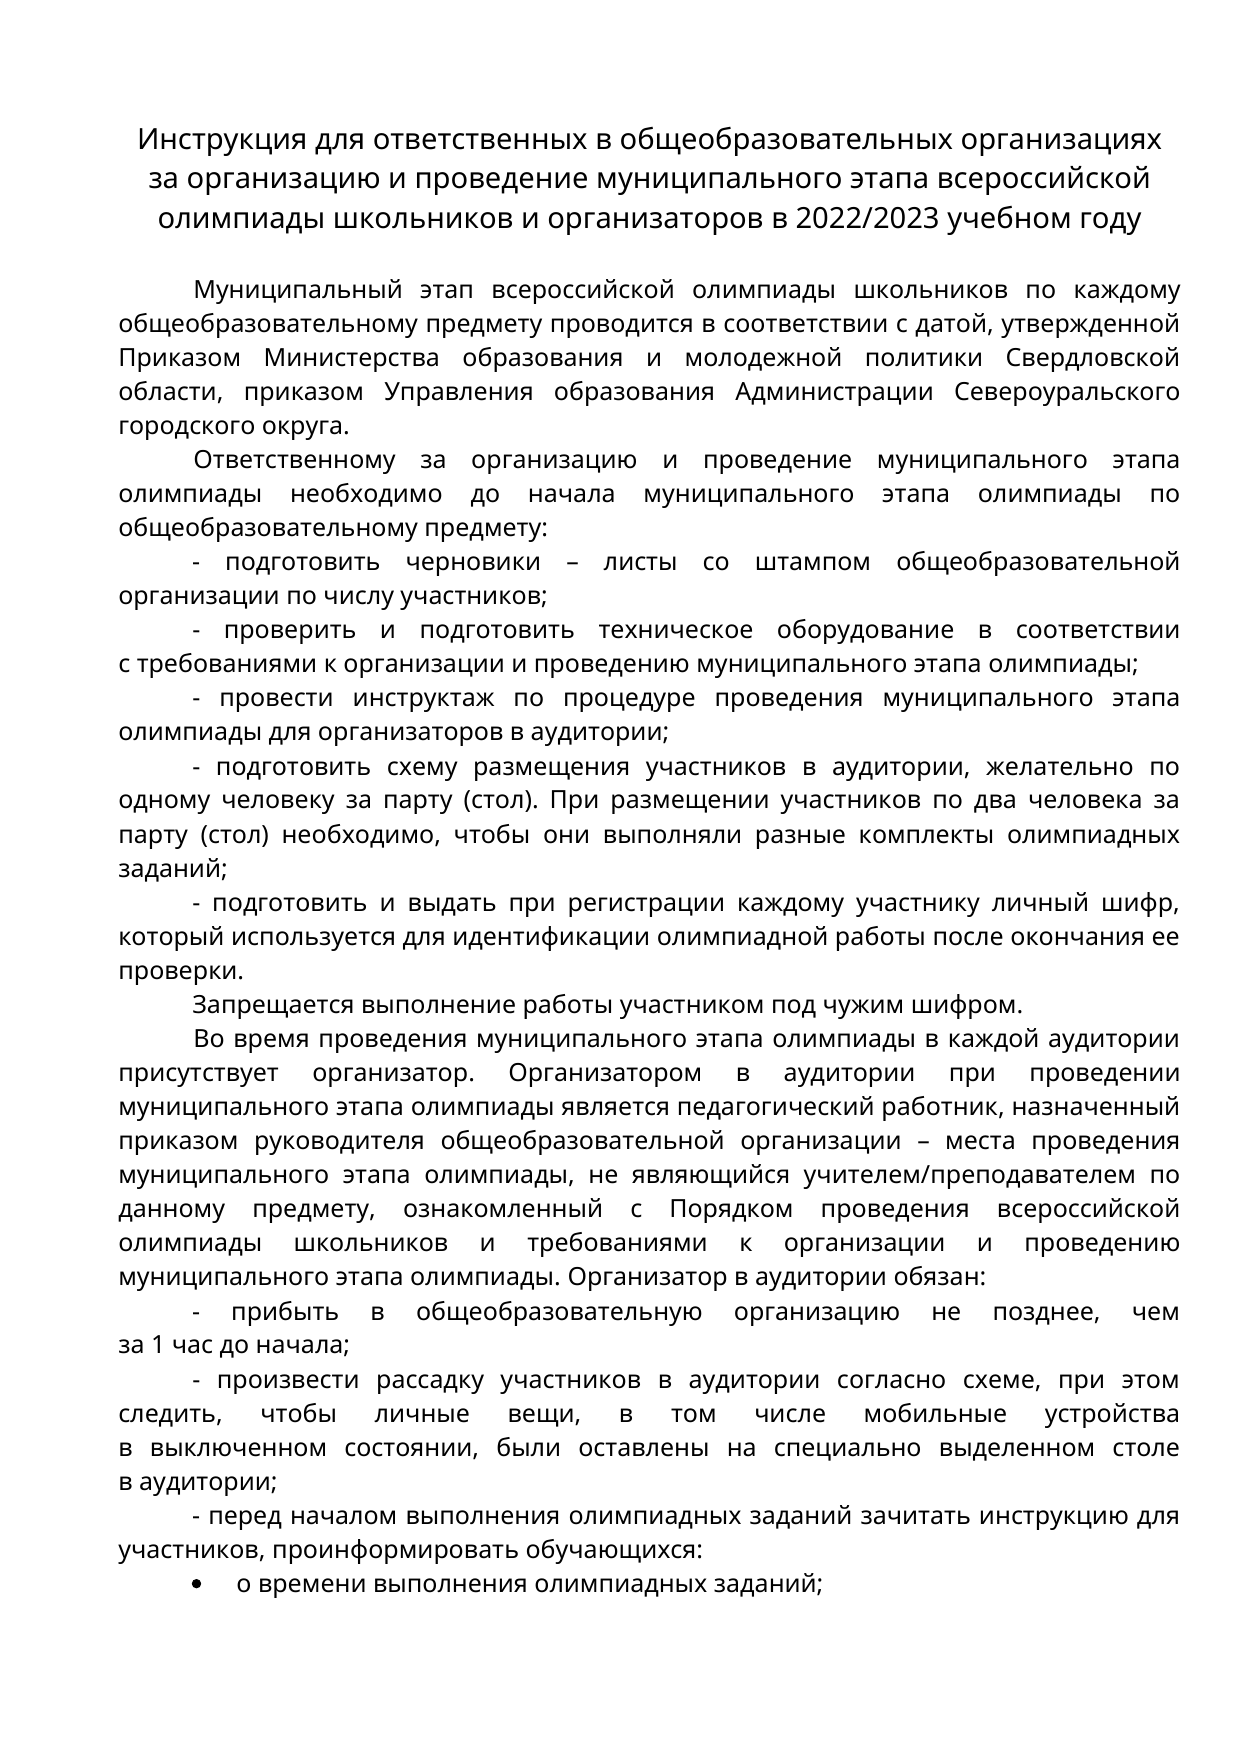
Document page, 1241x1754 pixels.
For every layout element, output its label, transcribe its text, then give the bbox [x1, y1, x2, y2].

text - произвести рассадку участников в аудитории согласно схеме, при этом следить, чтобы личные вещи, в том числе мобильные устройства в выключенном состоянии, были оставлены на специально выделенном столе в аудитории; [118, 1361, 1181, 1497]
text - подготовить схему размещения участников в аудитории, желательно по одному человеку за парту (стол). При размещении участников по два человека за парту (стол) необходимо, чтобы они выполняли разные комплекты олимпиадных заданий; [118, 748, 1181, 884]
text - провести инструктаж по процедуре проведения муниципального этапа олимпиады для организаторов в аудитории; [118, 680, 1181, 748]
text - подготовить и выдать при регистрации каждому участнику личный шифр, который используется для идентификации олимпиадной работы после окончания ее проверки. [118, 884, 1181, 987]
list о времени выполнения олимпиадных заданий; [118, 1566, 1181, 1600]
text - подготовить черновики – листы со штампом общеобразовательной организации по числу участников; [118, 544, 1181, 612]
text - прибыть в общеобразовательную организацию не позднее, чем за 1 час до начала; [118, 1293, 1181, 1361]
text Муниципальный этап всероссийской олимпиады школьников по каждому общеобразовательному предмету проводится в соответствии с датой, утвержденной Приказом Министерства образования и молодежной политики Свердловской области, приказом Управления образования Администрации Североуральского городского округа. [118, 271, 1181, 442]
text Во время проведения муниципального этапа олимпиады в каждой аудитории присутствует организатор. Организатором в аудитории при проведении муниципального этапа олимпиады является педагогический работник, назначенный приказом руководителя общеобразовательной организации – места проведения муниципального этапа олимпиады, не являющийся учителем/преподавателем по данному предмету, ознакомленный с Порядком проведения всероссийской олимпиады школьников и требованиями к организации и проведению муниципального этапа олимпиады. Организатор в аудитории обязан: [118, 1021, 1181, 1293]
text - проверить и подготовить техническое оборудование в соответствии с требованиями к организации и проведению муниципального этапа олимпиады; [118, 612, 1181, 680]
text Ответственному за организацию и проведение муниципального этапа олимпиады необходимо до начала муниципального этапа олимпиады по общеобразовательному предмету: [118, 442, 1181, 544]
text Инструкция для ответственных в общеобразовательных организациях за организацию и проведение муниципального этапа всероссийской олимпиады школьников и организаторов в 2022/2023 учебном году [118, 118, 1181, 237]
text - перед началом выполнения олимпиадных заданий зачитать инструкцию для участников, проинформировать обучающихся: [118, 1497, 1181, 1566]
text Запрещается выполнение работы участником под чужим шифром. [192, 987, 1181, 1021]
